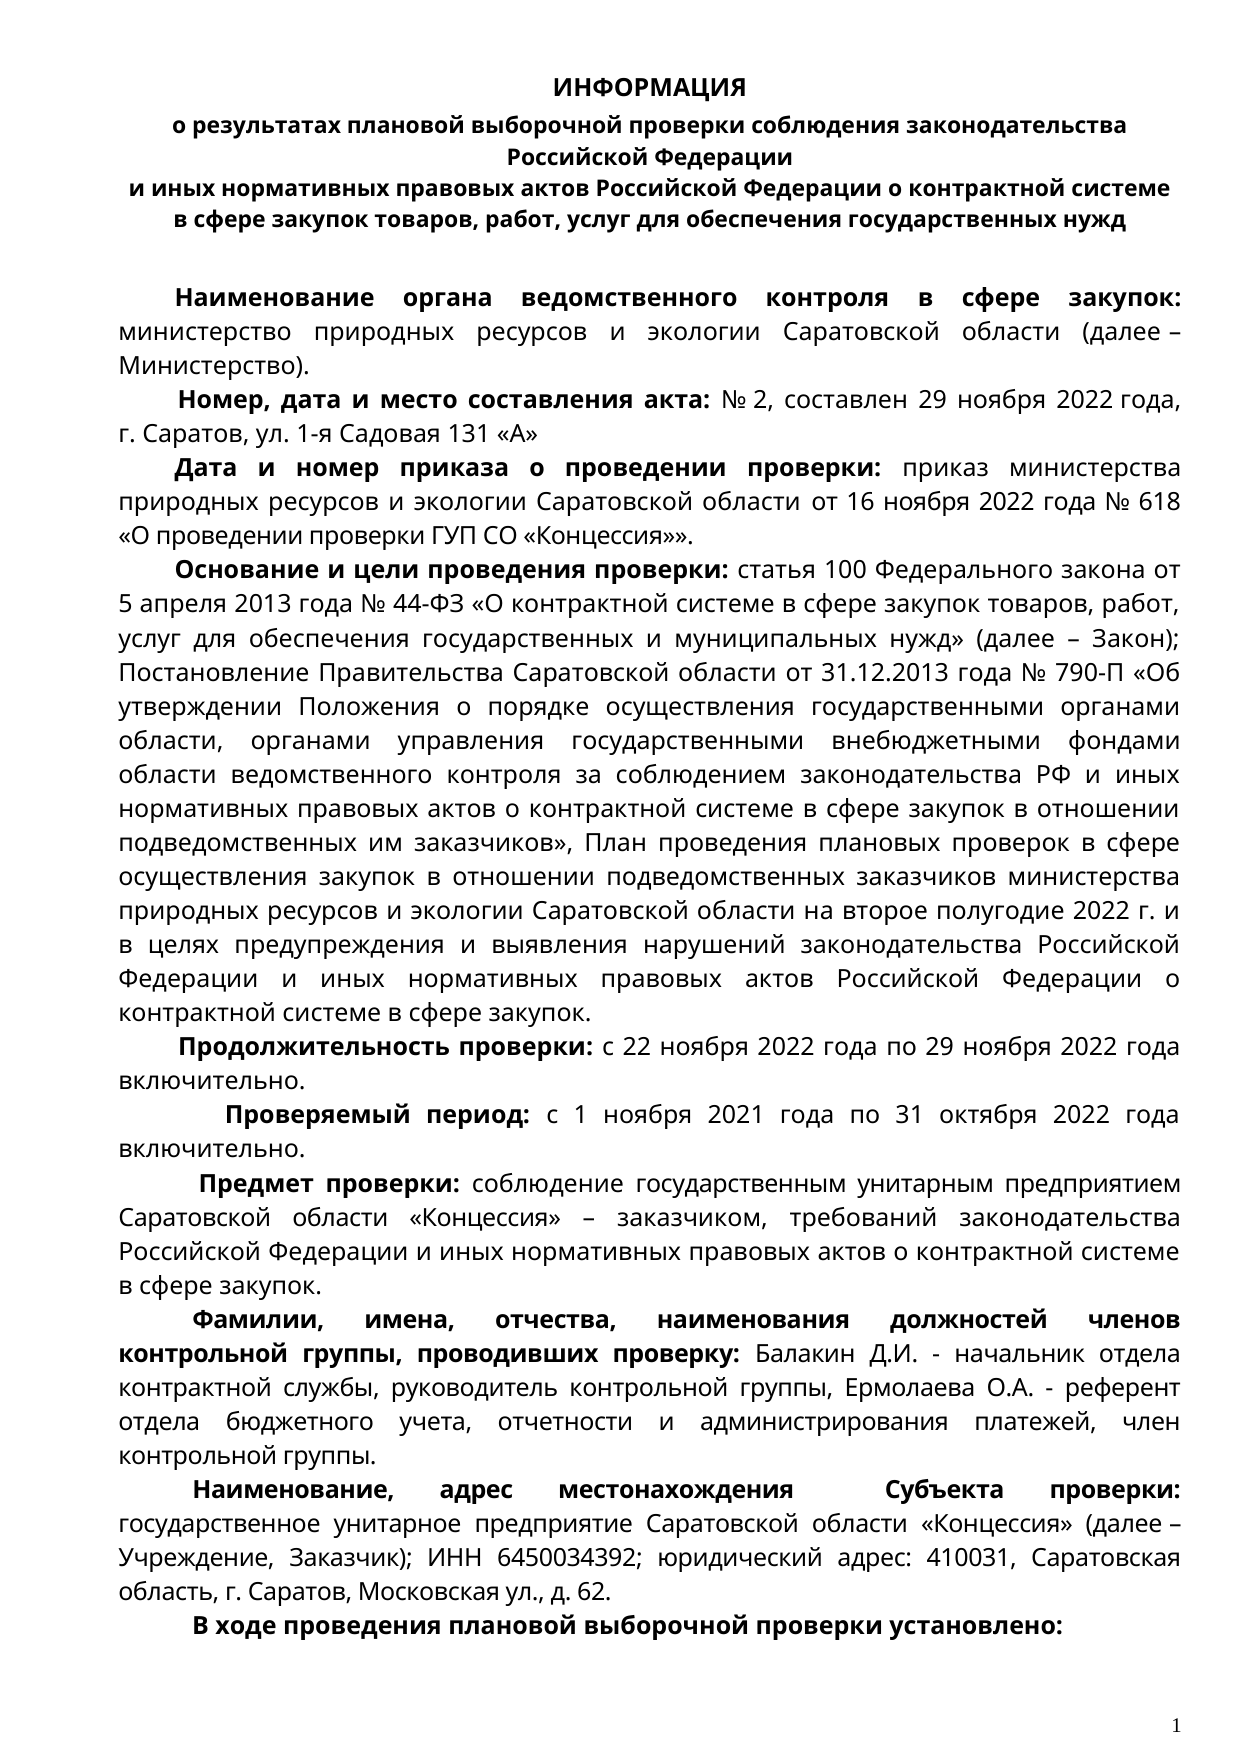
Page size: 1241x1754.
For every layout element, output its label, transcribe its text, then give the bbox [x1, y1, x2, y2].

text Проверяемый период: с 1 ноября 2021 года по 31 октября 2022 года включительно. [118, 1097, 1181, 1165]
text ИНФОРМАЦИЯ [118, 70, 1181, 104]
text Номер, дата и место составления акта: № 2, составлен 29 ноября 2022 года, г. Саратов, ул. 1-я Садовая 131 «А» [118, 382, 1181, 450]
text о результатах плановой выборочной проверки соблюдения законодательства Российской Федерации [118, 109, 1181, 172]
text Фамилии, имена, отчества, наименования должностей членов контрольной группы, проводивших проверку: Балакин Д.И. - начальник отдела контрактной службы, руководитель контрольной группы, Ермолаева О.А. - референт отдела бюджетного учета, отчетности и администрирования платежей, член контрольной группы. [118, 1301, 1181, 1472]
text Наименование органа ведомственного контроля в сфере закупок: министерство природных ресурсов и экологии Саратовской области (далее – Министерство). [118, 279, 1181, 382]
text В ходе проведения плановой выборочной проверки установлено: [118, 1608, 1181, 1642]
text и иных нормативных правовых актов Российской Федерации о контрактной системе [118, 172, 1181, 203]
text Предмет проверки: соблюдение государственным унитарным предприятием Саратовской области «Концессия» – заказчиком, требований законодательства Российской Федерации и иных нормативных правовых актов о контрактной системе в сфере закупок. [118, 1165, 1181, 1301]
text Дата и номер приказа о проведении проверки: приказ министерства природных ресурсов и экологии Саратовской области от 16 ноября 2022 года № 618 «О проведении проверки ГУП СО «Концессия»». [118, 450, 1181, 552]
text в сфере закупок товаров, работ, услуг для обеспечения государственных нужд [118, 203, 1181, 234]
text Наименование, адрес местонахождения Субъекта проверки: государственное унитарное предприятие Саратовской области «Концессия» (далее – Учреждение, Заказчик); ИНН 6450034392; юридический адрес: 410031, Саратовская область, г. Саратов, Московская ул., д. 62. [118, 1472, 1181, 1608]
text Продолжительность проверки: с 22 ноября 2022 года по 29 ноября 2022 года включительно. [118, 1029, 1181, 1097]
text Основание и цели проведения проверки: статья 100 Федерального закона от 5 апреля 2013 года № 44-ФЗ «О контрактной системе в сфере закупок товаров, работ, услуг для обеспечения государственных и муниципальных нужд» (далее – Закон); Постановление Правительства Саратовской области от 31.12.2013 года № 790-П «Об утверждении Положения о порядке осуществления государственными органами области, органами управления государственными внебюджетными фондами области ведомственного контроля за соблюдением законодательства РФ и иных нормативных правовых актов о контрактной системе в сфере закупок в отношении подведомственных им заказчиков», План проведения плановых проверок в сфере осуществления закупок в отношении подведомственных заказчиков министерства природных ресурсов и экологии Саратовской области на второе полугодие 2022 г. и в целях предупреждения и выявления нарушений законодательства Российской Федерации и иных нормативных правовых актов Российской Федерации о контрактной системе в сфере закупок. [118, 552, 1181, 1029]
